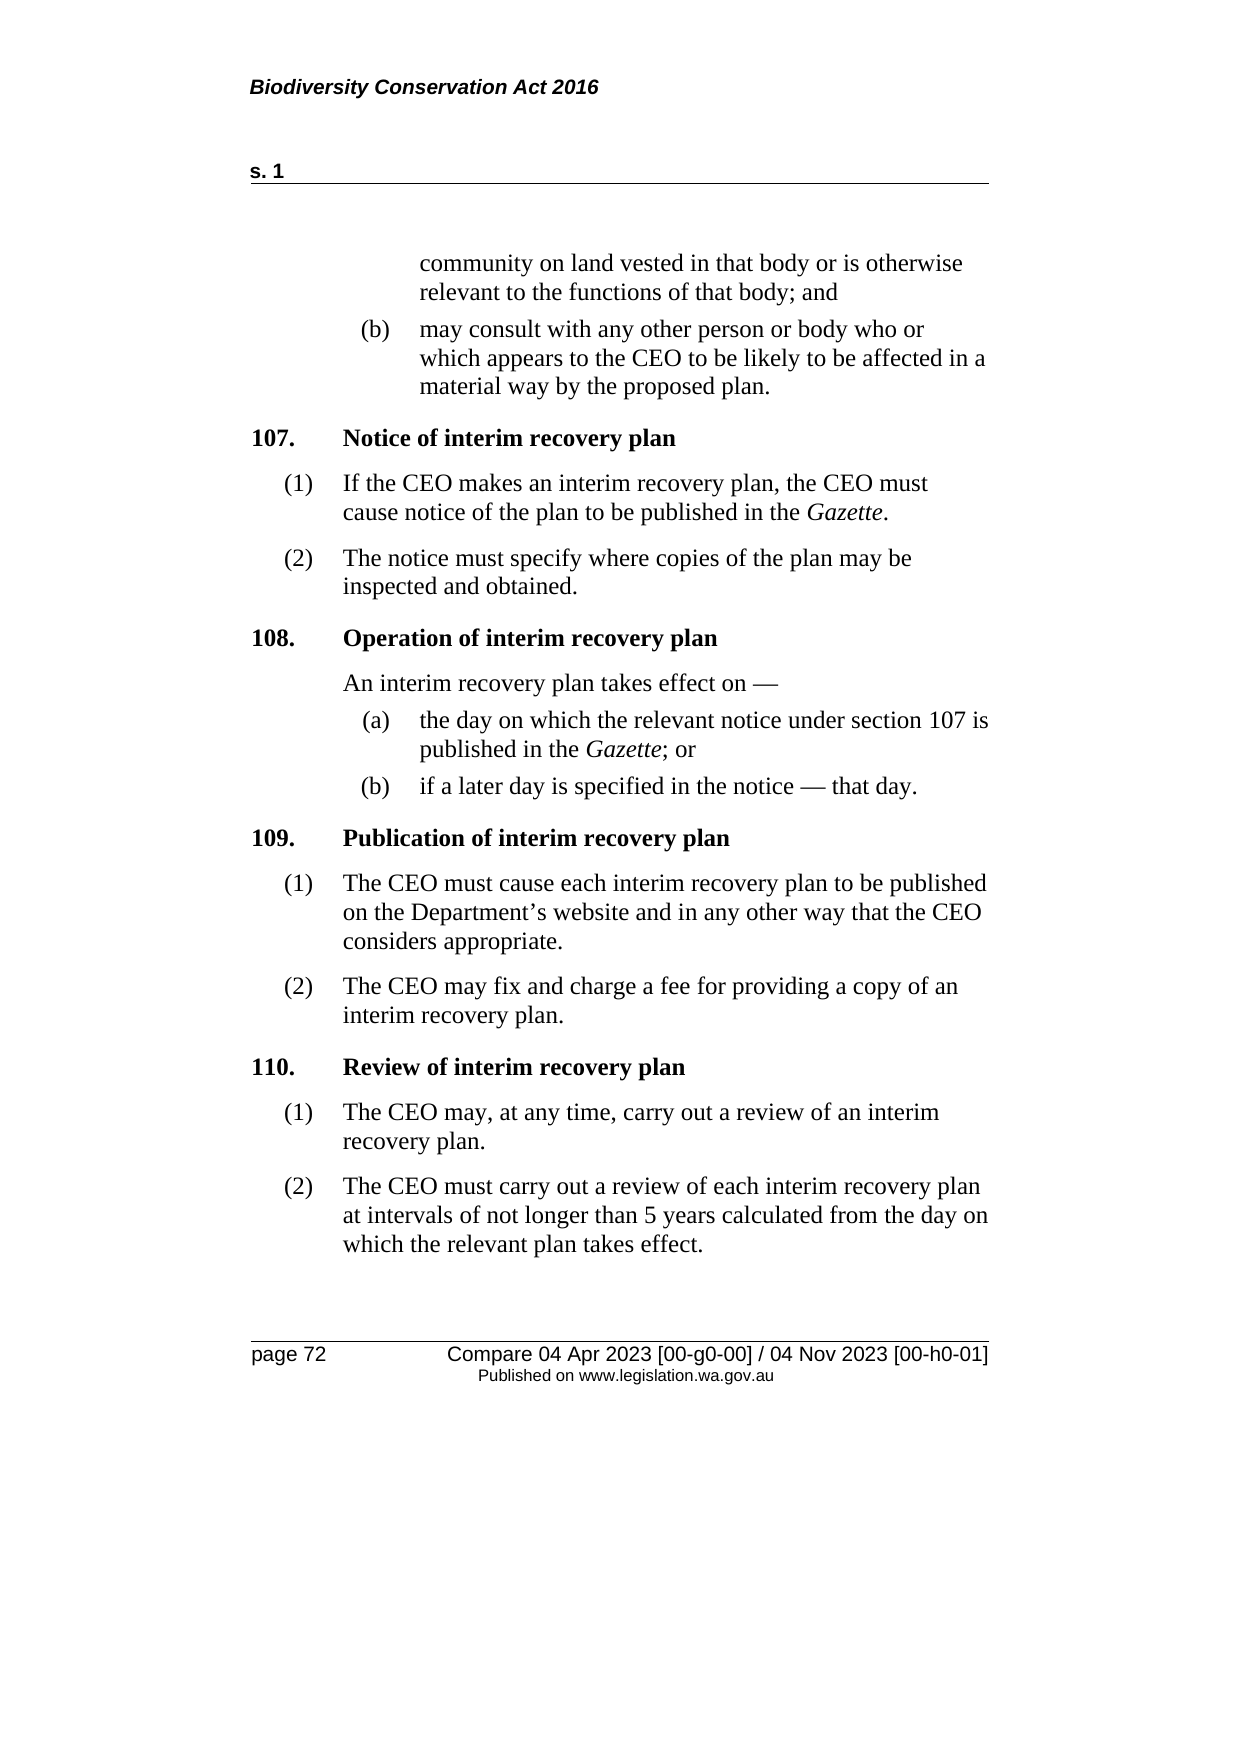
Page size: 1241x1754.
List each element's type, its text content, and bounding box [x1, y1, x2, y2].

text (1) If the CEO makes an interim recovery plan, the CEO must cause notice of the plan to be published in the Gazette. [251, 468, 989, 526]
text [251, 248, 989, 306]
text (2) The notice must specify where copies of the plan may be inspected and obtained. [251, 543, 989, 600]
text An interim recovery plan takes effect on — [251, 668, 989, 697]
text (b) may consult with any other person or body who or which appears to the CEO to be likely to be affected in a material way by the proposed plan. [251, 314, 989, 400]
text (2) The CEO must carry out a review of each interim recovery plan at intervals of not longer than 5 years calculated from the day on which the relevant plan takes effect. [251, 1171, 989, 1258]
text (b) if a later day is specified in the notice — that day. [251, 771, 989, 800]
subtitle 110. Review of interim recovery plan [251, 1052, 989, 1081]
subtitle 107. Notice of interim recovery plan [251, 423, 989, 452]
subtitle 108. Operation of interim recovery plan [251, 623, 989, 652]
text (1) The CEO may, at any time, carry out a review of an interim recovery plan. [251, 1097, 989, 1155]
text (a) the day on which the relevant notice under section 107 is published in the Gazette; or [251, 706, 989, 763]
text (2) The CEO may fix and charge a fee for providing a copy of an interim recovery plan. [251, 971, 989, 1029]
text (1) The CEO must cause each interim recovery plan to be published on the Department’s website and in any other way that the CEO considers appropriate. [251, 868, 989, 955]
subtitle 109. Publication of interim recovery plan [251, 823, 989, 852]
